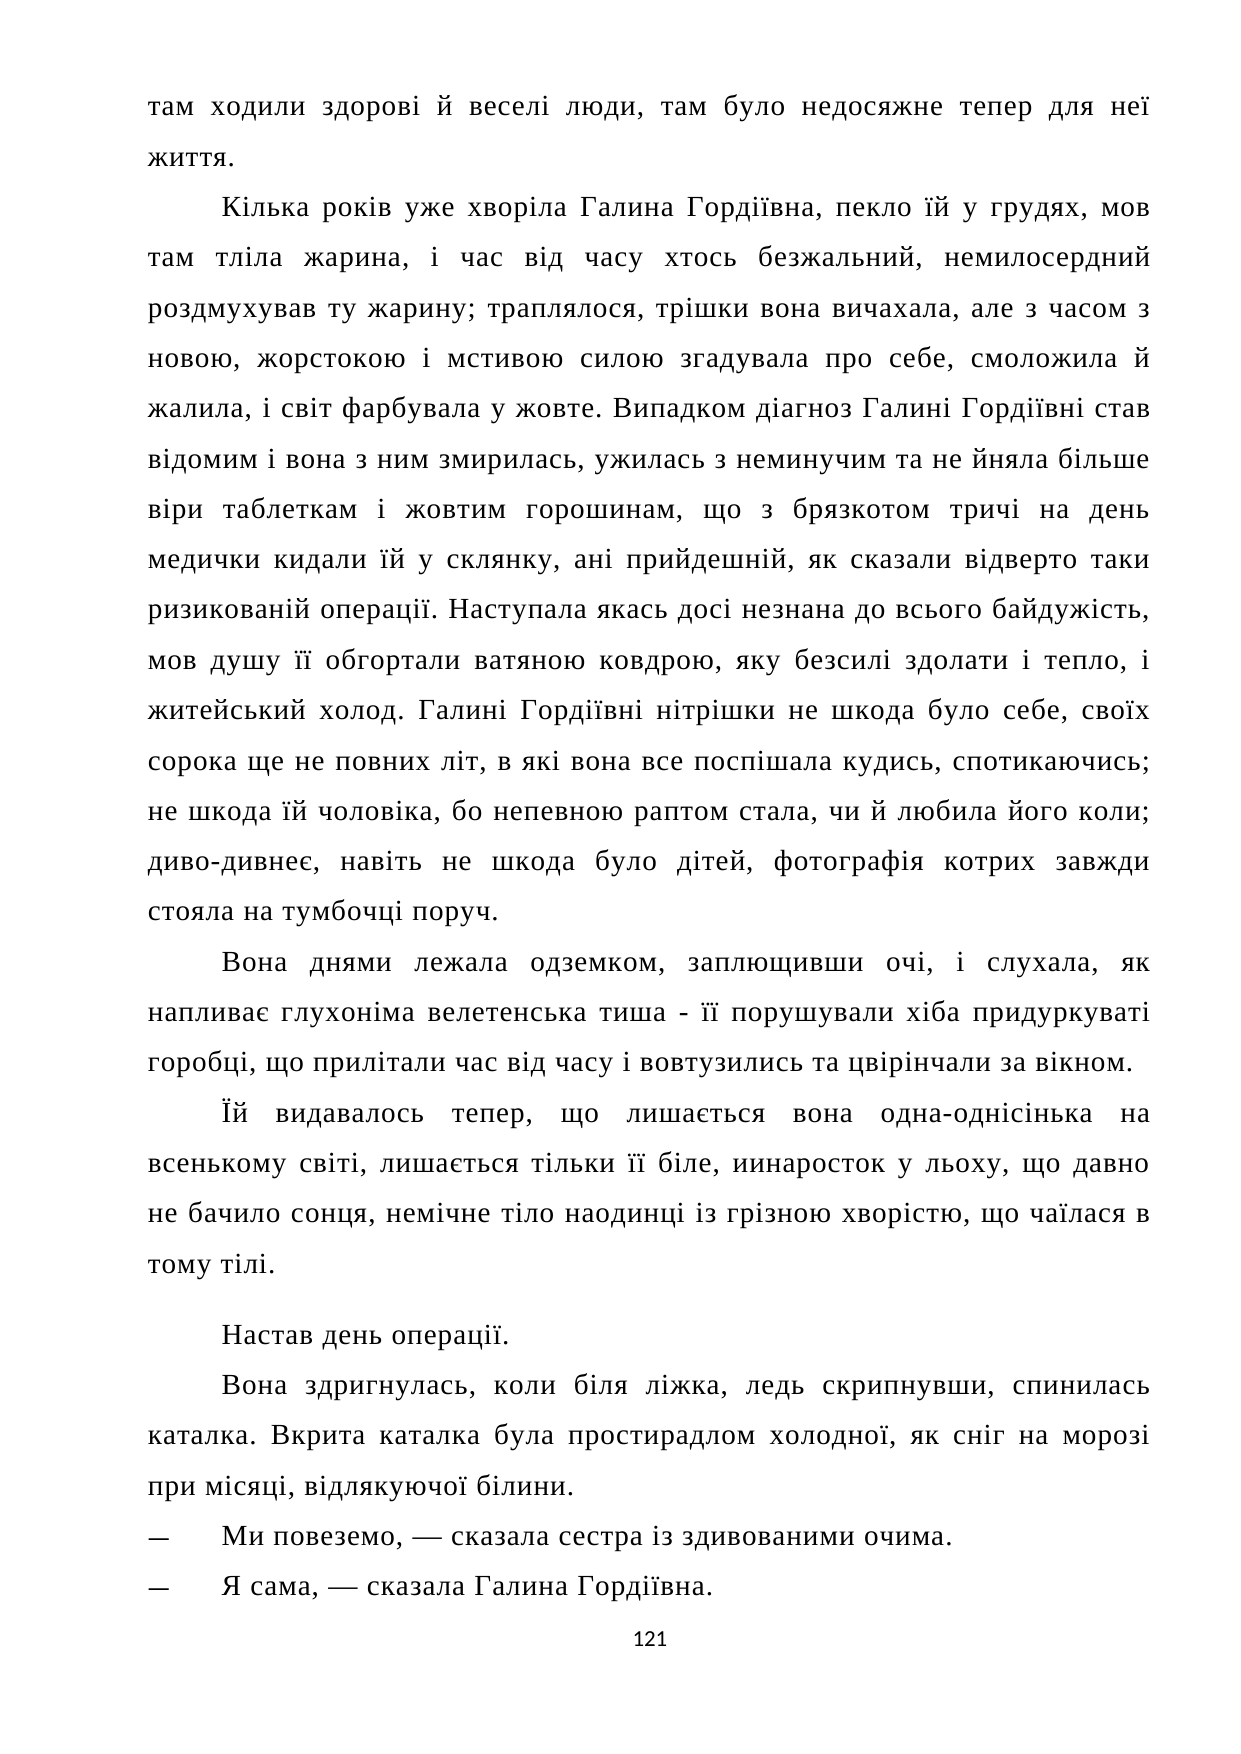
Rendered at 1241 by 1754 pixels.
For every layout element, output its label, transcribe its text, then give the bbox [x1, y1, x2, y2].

text Їй видавалось тепер, що лишається вона одна-однісінька на всенькому світі, лишається тільки її біле, иинаросток у льоху, що давно не бачило сонця, немічне тіло наодинці із грізною хворістю, що чаїлася в тому тілі. [148, 1095, 1152, 1279]
text Вона днями лежала одземком, заплющивши очі, і слухала, як напливає глухоніма велетенська тиша - її порушували хіба придуркуваті горобці, що прилітали час від часу і вовтузились та цвірінчали за вікном. [148, 944, 1152, 1078]
text Кілька років уже хворіла Галина Гордіївна, пекло їй у грудях, мов там тліла жарина, і час від часу хтось безжальний, немилосердний роздмухував ту жарину; траплялося, трішки вона вичахала, але з часом з новою, жорстокою і мстивою силою згадувала про себе, смоложила й жалила, і світ фарбувала у жовте. Випадком діагноз Галині Гордіївні став відомим і вона з ним змирилась, ужилась з неминучим та не йняла більше віри таблеткам і жовтим горошинам, що з брязкотом тричі на день медички кидали їй у склянку, ані прийдешній, як сказали відверто таки ризикованій операції. Наступала якась досі незнана до всього байдужість, мов душу її обгортали ватяною ковдрою, яку безсилі здолати і тепло, і житейський холод. Галині Гордіївні нітрішки не шкода було себе, своїх сорока ще не повних літ, в які вона все поспішала кудись, спотикаючись; не шкода їй чоловіка, бо непевною раптом стала, чи й любила його коли; диво-дивнеє, навіть не шкода було дітей, фотографія котрих завжди стояла на тумбочці поруч. [148, 189, 1152, 927]
text Вона здригнулась, коли біля ліжка, ледь скрипнувши, спинилась каталка. Вкрита каталка була простирадлом холодної, як сніг на морозі при місяці, відлякуючої білини. [148, 1367, 1152, 1501]
text Настав день операції. [148, 1317, 1152, 1350]
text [148, 88, 1152, 172]
list Я сама, — сказала Галина Гордіївна. [148, 1568, 1152, 1602]
list Ми повеземо, — сказала сестра із здивованими очима. [148, 1518, 1152, 1552]
